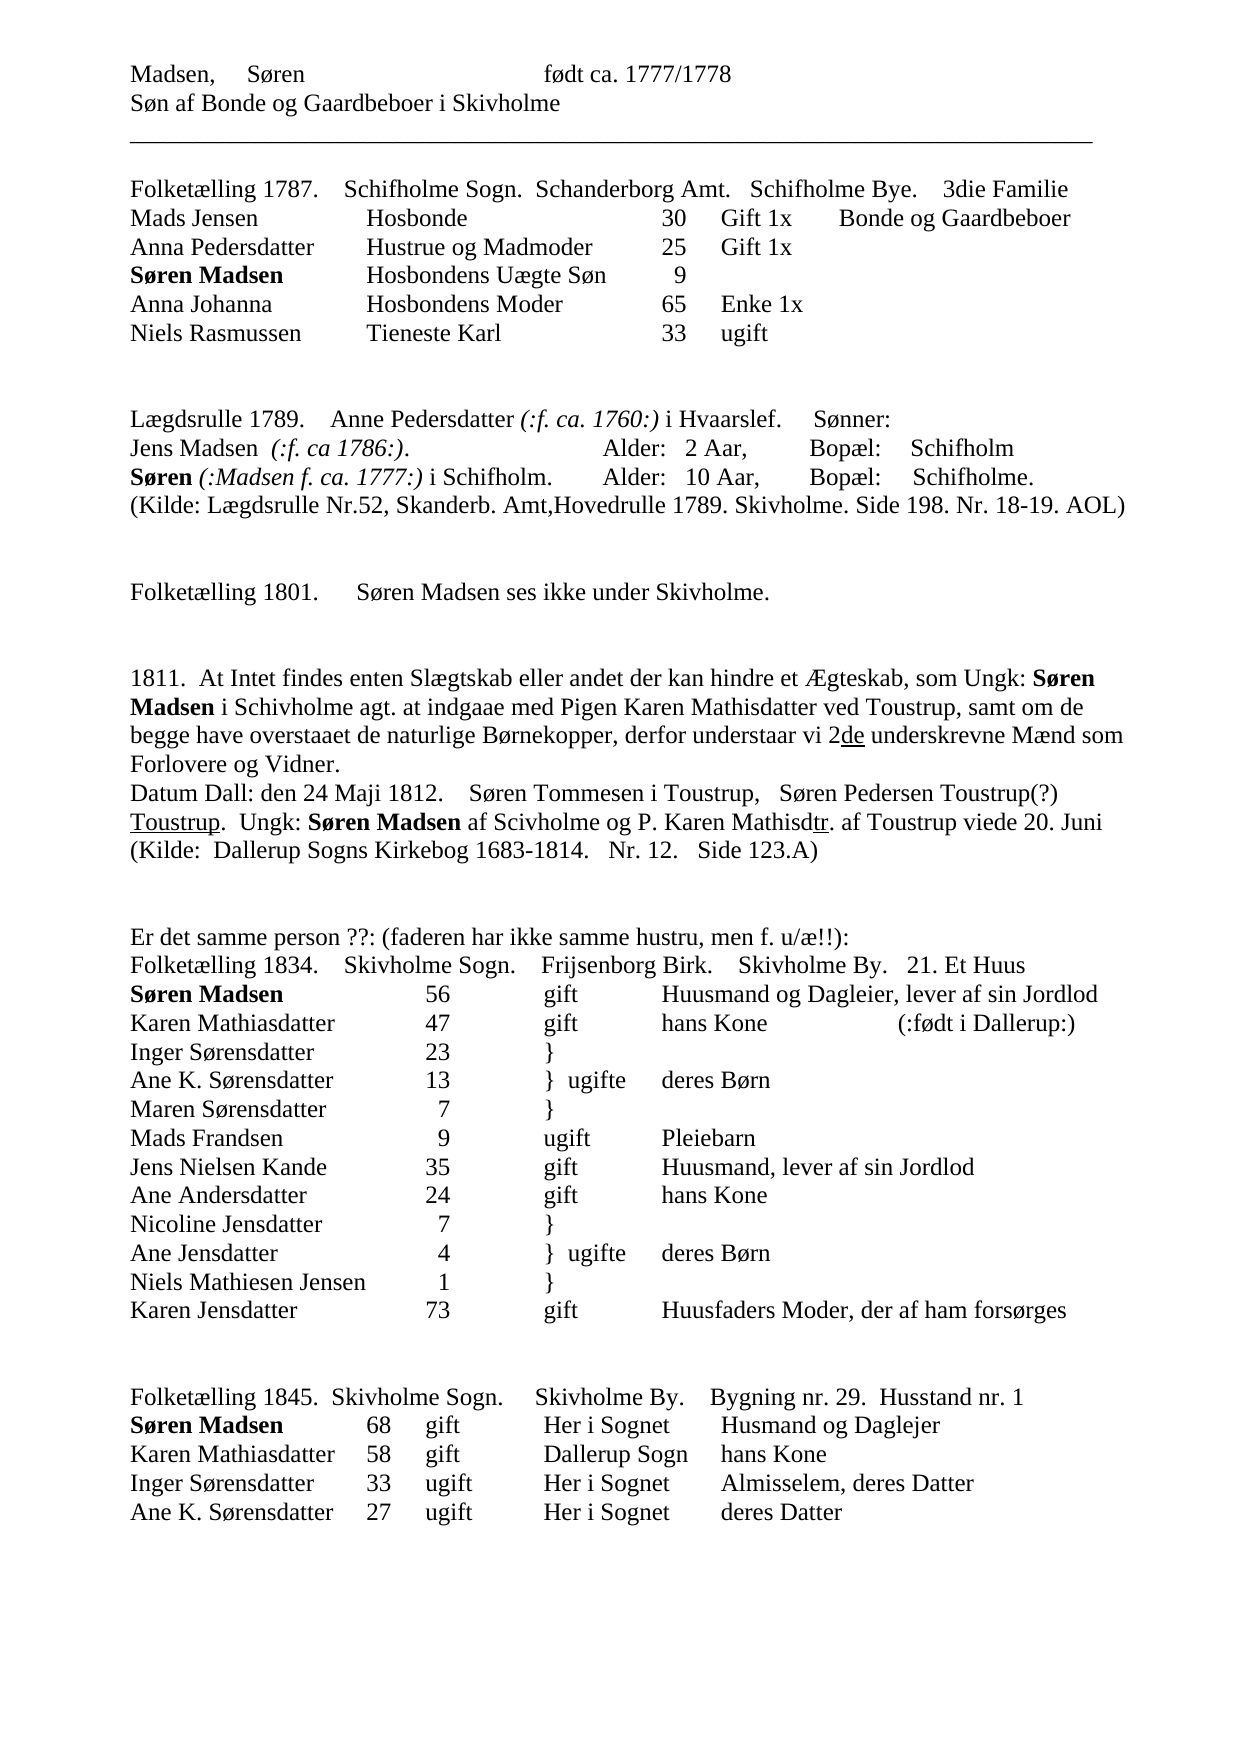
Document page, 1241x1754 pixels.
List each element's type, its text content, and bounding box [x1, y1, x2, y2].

text Jens Nielsen Kande 35 gift Huusmand, lever af sin Jordlod [130, 1152, 1146, 1180]
text Anna Johanna Hosbondens Moder 65 Enke 1x [130, 289, 1146, 318]
text Ane K. Sørensdatter 27 ugift Her i Sognet deres Datter [130, 1497, 1146, 1525]
text _____________________________________________________________________________ [130, 117, 1146, 145]
text Ane K. Sørensdatter 13 } ugifte deres Børn [130, 1065, 1146, 1094]
text Inger Sørensdatter 33 ugift Her i Sognet Almisselem, deres Datter [130, 1468, 1146, 1497]
text Ane Jensdatter 4 } ugifte deres Børn [130, 1238, 1146, 1267]
text Nicoline Jensdatter 7 } [130, 1209, 1146, 1238]
text Søren Madsen 68 gift Her i Sognet Husmand og Daglejer [130, 1410, 1146, 1439]
text Datum Dall: den 24 Maji 1812. Søren Tommesen i Toustrup, Søren Pedersen Toustrup(?) [130, 778, 1146, 807]
text Folketælling 1845. Skivholme Sogn. Skivholme By. Bygning nr. 29. Husstand nr. 1 [130, 1382, 1146, 1410]
text Karen Mathiasdatter 58 gift Dallerup Sogn hans Kone [130, 1439, 1146, 1468]
text 1811. At Intet findes enten Slægtskab eller andet der kan hindre et Ægteskab, som Ungk: Søren Madsen i Schivholme agt. at indgaae med Pigen Karen Mathisdatter ved Toustrup, samt om de begge have overstaaet de naturlige Børnekopper, derfor understaar vi 2de underskrevne Mænd som Forlovere og Vidner. [130, 663, 1146, 778]
text Niels Mathiesen Jensen 1 } [130, 1267, 1146, 1295]
text Søn af Bonde og Gaardbeboer i Skivholme [130, 88, 1146, 117]
text Ane Andersdatter 24 gift hans Kone [130, 1180, 1146, 1209]
text Toustrup. Ungk: Søren Madsen af Scivholme og P. Karen Mathisdtr. af Toustrup viede 20. Juni [130, 807, 1146, 835]
text (Kilde: Dallerup Sogns Kirkebog 1683-1814. Nr. 12. Side 123.A) [130, 835, 1146, 864]
text Inger Sørensdatter 23 } [130, 1037, 1146, 1065]
text Søren Madsen 56 gift Huusmand og Dagleier, lever af sin Jordlod [130, 979, 1146, 1008]
text (Kilde: Lægdsrulle Nr.52, Skanderb. Amt,Hovedrulle 1789. Skivholme. Side 198. Nr. 18-19. AOL) [130, 490, 1146, 519]
text Folketælling 1787. Schifholme Sogn. Schanderborg Amt. Schifholme Bye. 3die Familie [130, 174, 1146, 203]
text Søren (:Madsen f. ca. 1777:) i Schifholm. Alder: 10 Aar, Bopæl: Schifholme. [130, 462, 1222, 490]
text Niels Rasmussen Tieneste Karl 33 ugift [130, 318, 1146, 347]
text Mads Jensen Hosbonde 30 Gift 1x Bonde og Gaardbeboer [130, 203, 1146, 232]
text Lægdsrulle 1789. Anne Pedersdatter (:f. ca. 1760:) i Hvaarslef. Sønner: [130, 404, 1146, 433]
text Folketælling 1801. Søren Madsen ses ikke under Skivholme. [130, 577, 1146, 605]
text Er det samme person ??: (faderen har ikke samme hustru, men f. u/æ!!): [130, 922, 1146, 950]
text Folketælling 1834. Skivholme Sogn. Frijsenborg Birk. Skivholme By. 21. Et Huus [130, 950, 1146, 979]
text Maren Sørensdatter 7 } [130, 1094, 1146, 1123]
text Madsen, Søren født ca. 1777/1778 [130, 59, 1146, 88]
text Søren Madsen Hosbondens Uægte Søn 9 [130, 260, 1146, 289]
text Anna Pedersdatter Hustrue og Madmoder 25 Gift 1x [130, 232, 1146, 260]
text Karen Jensdatter 73 gift Huusfaders Moder, der af ham forsørges [130, 1295, 1146, 1324]
text Karen Mathiasdatter 47 gift hans Kone (:født i Dallerup:) [130, 1008, 1146, 1037]
text Mads Frandsen 9 ugift Pleiebarn [130, 1123, 1146, 1152]
text Jens Madsen (:f. ca 1786:). Alder: 2 Aar, Bopæl: Schifholm [130, 433, 1222, 462]
